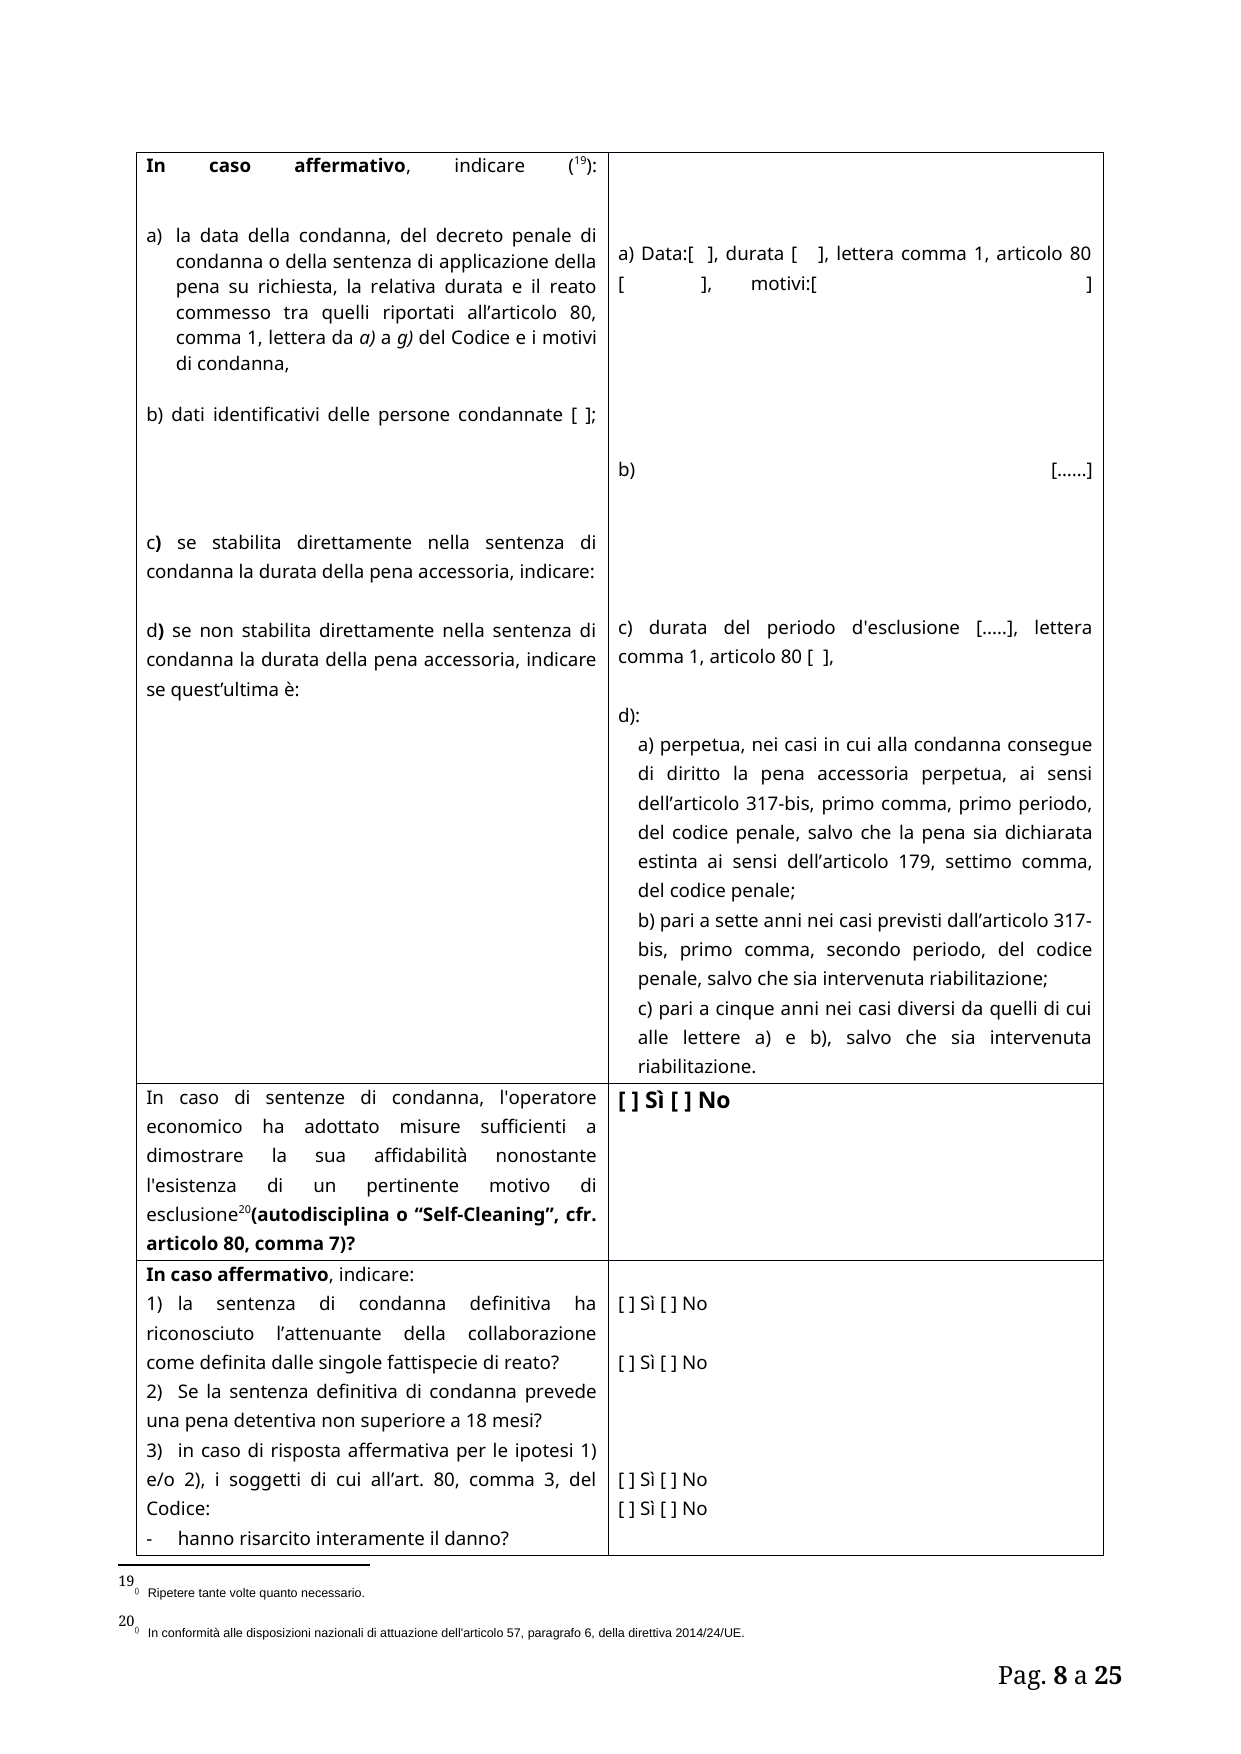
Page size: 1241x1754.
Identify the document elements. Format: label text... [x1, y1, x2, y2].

table_cell a) Data:[ ], durata [ ], lettera comma 1, articolo 80 [ ], motivi:[ ] b) [……] c) durata del periodo d'esclusione [..…], lettera comma 1, articolo 80 [ ], d): a) perpetua, nei casi in cui alla condanna consegue di diritto la pena accessoria perpetua, ai sensi dell’articolo 317-bis, primo comma, primo periodo, del codice penale, salvo che la pena sia dichiarata estinta ai sensi dell’articolo 179, settimo comma, del codice penale; b) pari a sette anni nei casi previsti dall’articolo 317-bis, primo comma, secondo periodo, del codice penale, salvo che sia intervenuta riabilitazione; c) pari a cinque anni nei casi diversi da quelli di cui alle lettere a) e b), salvo che sia intervenuta riabilitazione. [609, 153, 1103, 1083]
table_cell In caso affermativo, indicare (): la data della condanna, del decreto penale di condanna o della sentenza di applicazione della pena su richiesta, la relativa durata e il reato commesso tra quelli riportati all’articolo 80, comma 1, lettera da a) a g) del Codice e i motivi di condanna, b) dati identificativi delle persone condannate [ ]; c) se stabilita direttamente nella sentenza di condanna la durata della pena accessoria, indicare: d) se non stabilita direttamente nella sentenza di condanna la durata della pena accessoria, indicare se quest’ultima è: [137, 153, 608, 1083]
table_cell In caso di sentenze di condanna, l'operatore economico ha adottato misure sufficienti a dimostrare la sua affidabilità nonostante l'esistenza di un pertinente motivo di esclusione(autodisciplina o “Self-Cleaning”, cfr. articolo 80, comma 7)? [137, 1084, 608, 1260]
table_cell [137, 1261, 608, 1554]
table_cell [ ] Sì [ ] No [609, 1084, 1103, 1260]
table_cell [609, 1261, 1103, 1554]
